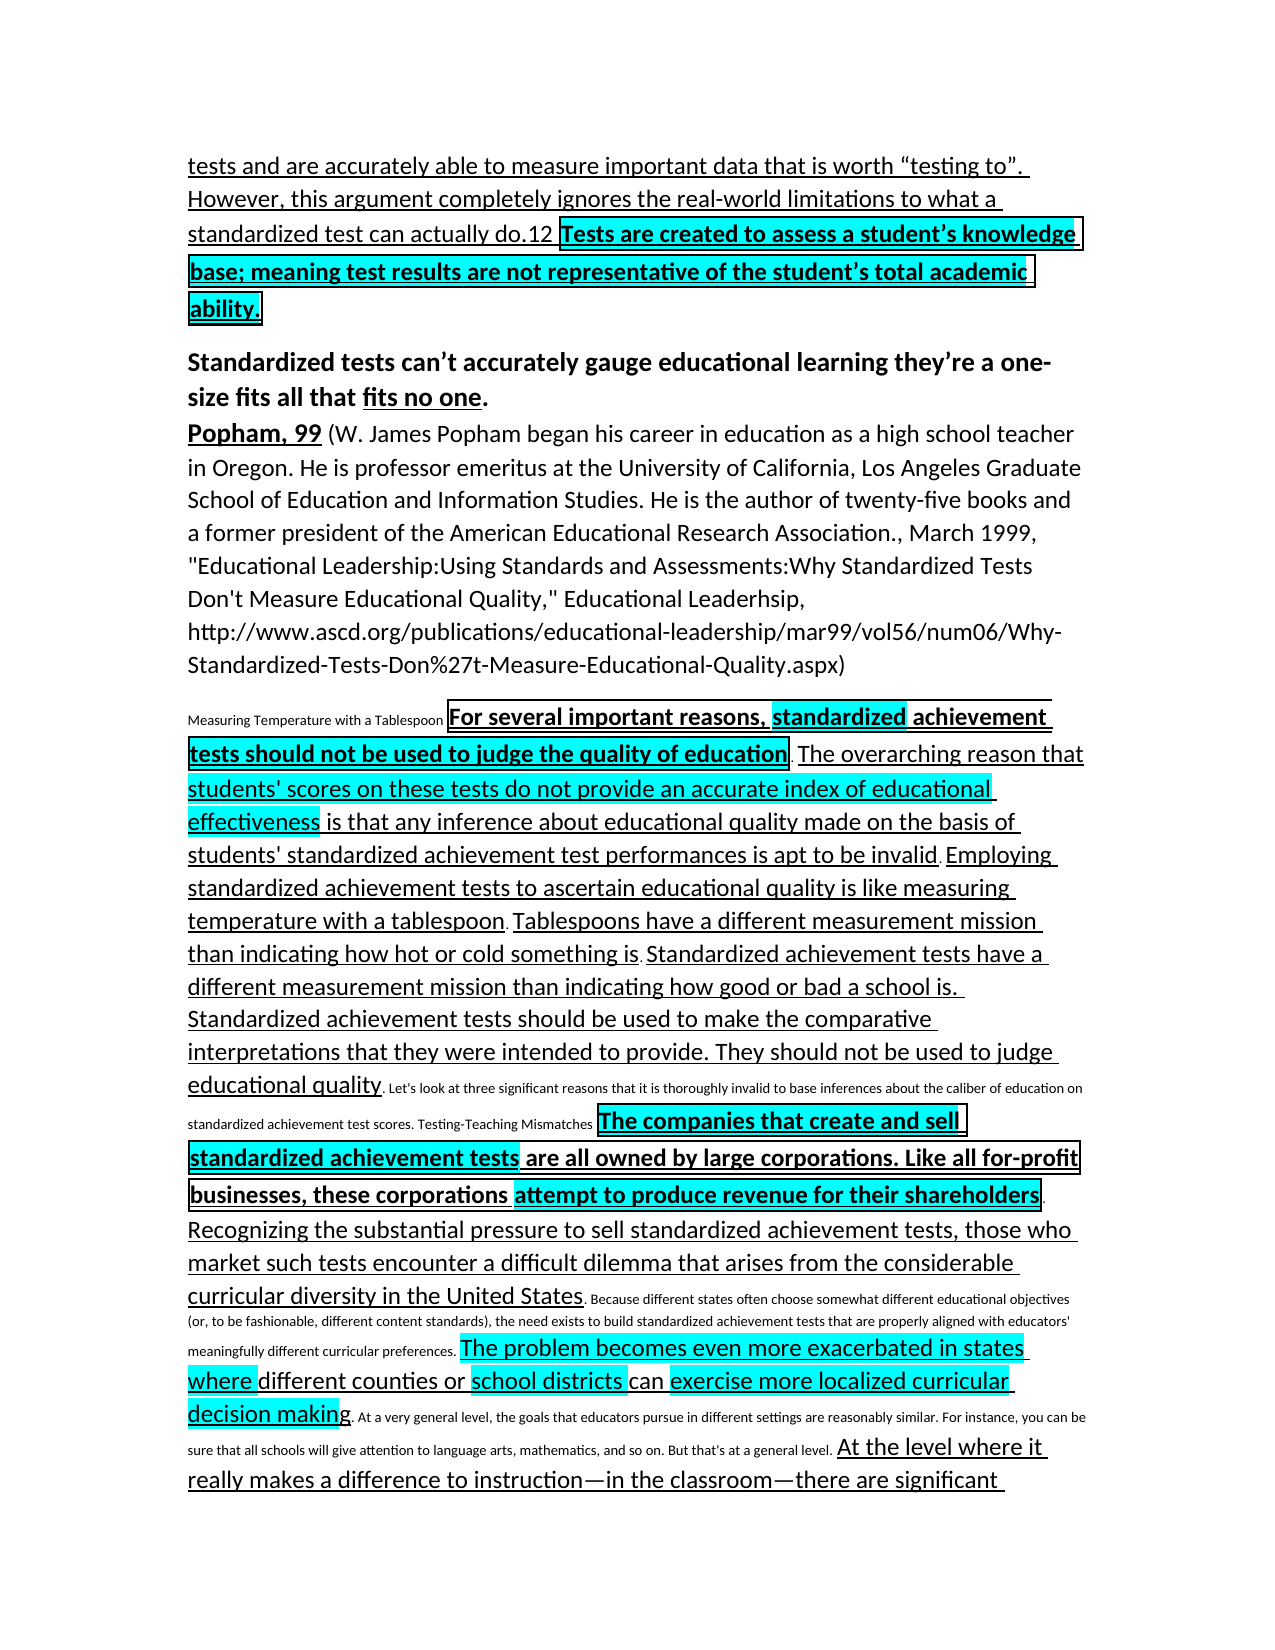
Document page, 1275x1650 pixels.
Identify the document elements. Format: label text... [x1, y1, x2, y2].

text Popham, 99 (W. James Popham began his career in education as a high school teacher in Oregon. He is professor emeritus at the University of California, Los Angeles Graduate School of Education and Information Studies. He is the author of twenty-five books and a former president of the American Educational Research Association., March 1999, "Educational Leadership:Using Standards and Assessments:Why Standardized Tests Don't Measure Educational Quality," Educational Leaderhsip, http://www.ascd.org/publications/educational-leadership/mar99/vol56/num06/Why-Standardized-Tests-Don%27t-Measure-Educational-Quality.aspx) [187, 416, 1087, 680]
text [187, 699, 1087, 1495]
subtitle Standardized tests can’t accurately gauge educational learning they’re a one-size fits all that fits no one. [187, 345, 1087, 414]
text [187, 150, 1087, 326]
